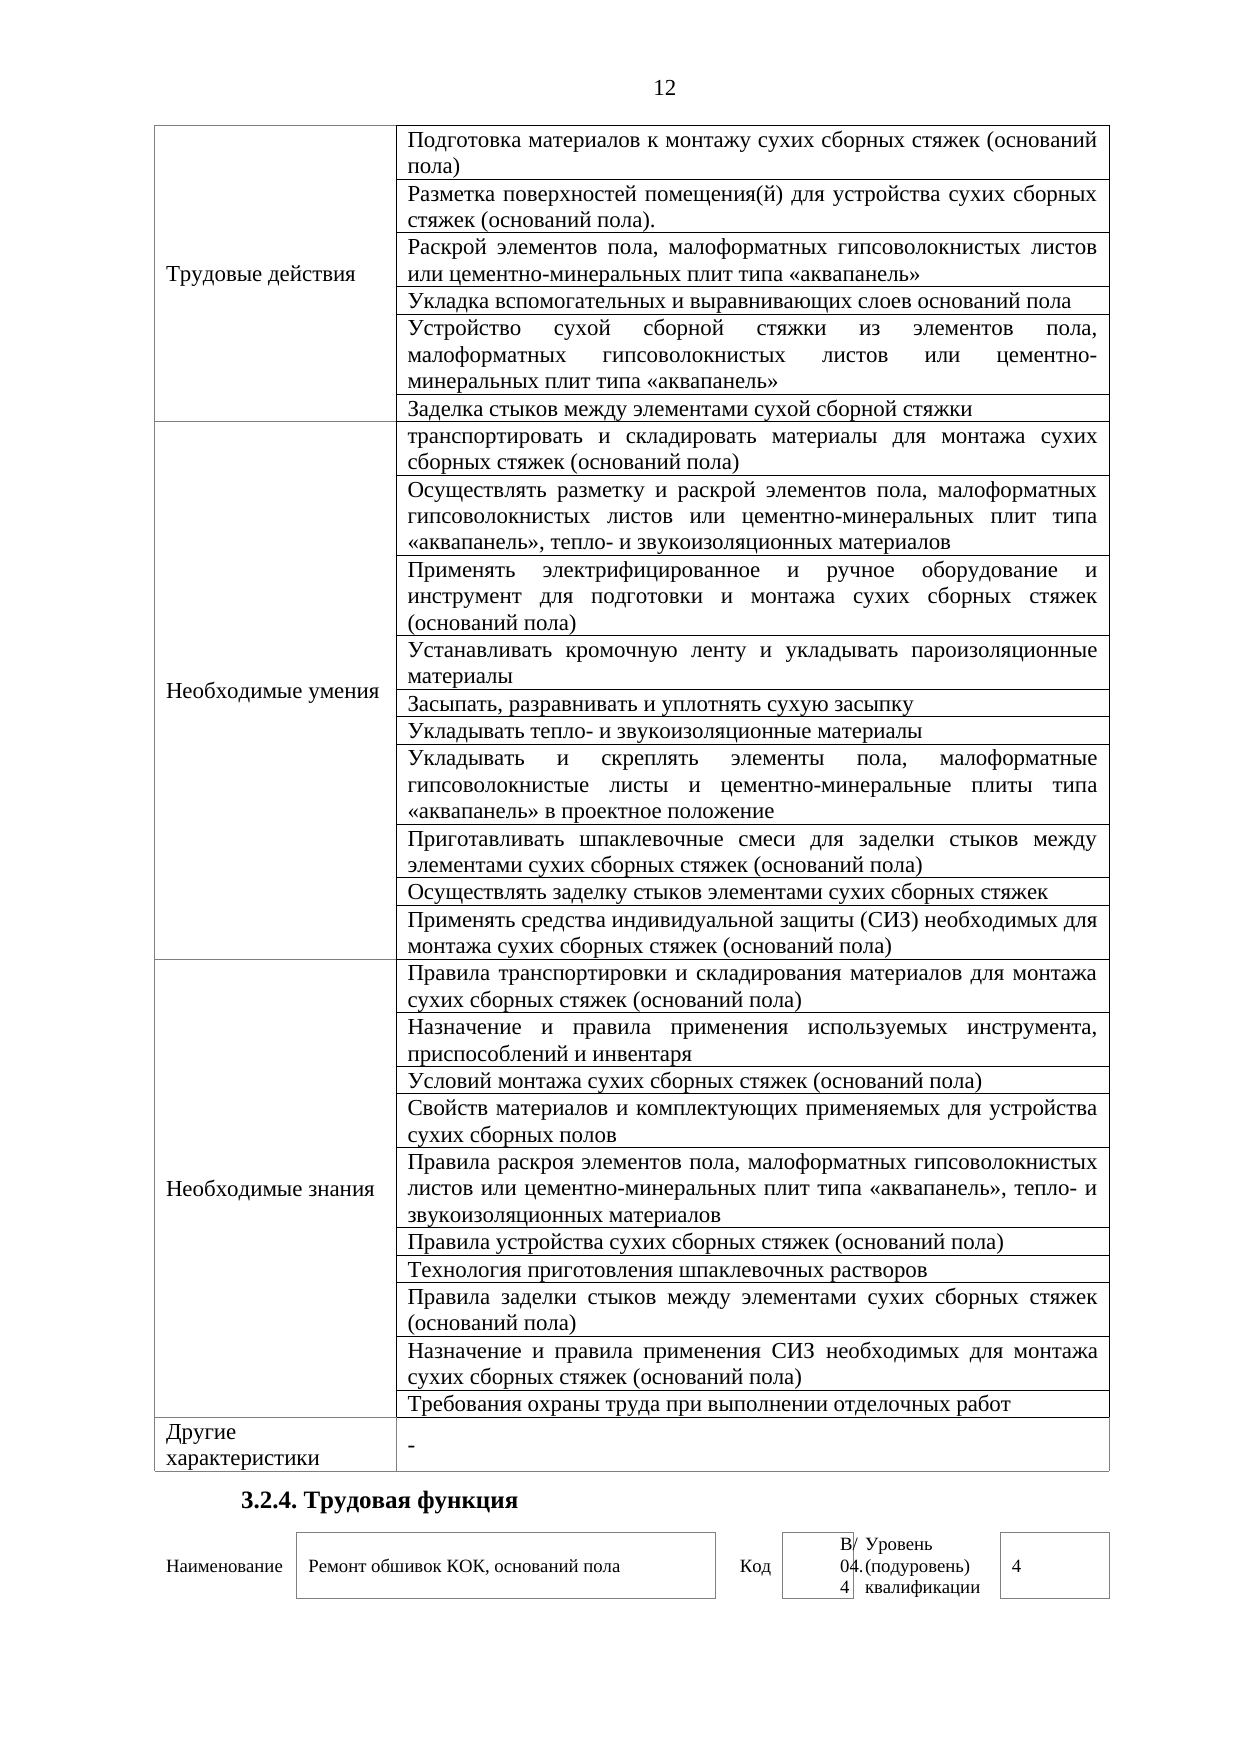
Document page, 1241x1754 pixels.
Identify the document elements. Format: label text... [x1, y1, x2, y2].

table_cell Свойств материалов и комплектующих применяемых для устройства сухих сборных полов [397, 1094, 1109, 1147]
table_cell Технология приготовления шпаклевочных растворов [397, 1256, 1109, 1282]
table_cell Осуществлять разметку и раскрой элементов пола, малоформатных гипсоволокнистых листов или цементно-минеральных плит типа «аквапанель», тепло- и звукоизоляционных материалов [397, 476, 1109, 555]
table_cell Правила раскроя элементов пола, малоформатных гипсоволокнистых листов или цементно-минеральных плит типа «аквапанель», тепло- и звукоизоляционных материалов [397, 1148, 1109, 1227]
table_cell Устанавливать кромочную ленту и укладывать пароизоляционные материалы [397, 636, 1109, 689]
table_cell 3.2.4. Трудовая функция [155, 1472, 1109, 1532]
table_cell Требования охраны труда при выполнении отделочных работ [397, 1391, 1109, 1417]
table_cell Приготавливать шпаклевочные смеси для заделки стыков между элементами сухих сборных стяжек (оснований пола) [397, 825, 1109, 877]
table_cell B/04.4 [783, 1533, 853, 1598]
table_cell - [397, 1418, 1109, 1471]
table_cell Укладка вспомогательных и выравнивающих слоев оснований пола [397, 287, 1109, 313]
table_cell Разметка поверхностей помещения(й) для устройства сухих сборных стяжек (оснований пола). [397, 180, 1109, 232]
table_cell Правила устройства сухих сборных стяжек (оснований пола) [397, 1228, 1109, 1254]
table_cell Применять электрифицированное и ручное оборудование и инструмент для подготовки и монтажа сухих сборных стяжек (оснований пола) [397, 556, 1109, 635]
table_cell Засыпать, разравнивать и уплотнять сухую засыпку [397, 690, 1109, 716]
table_cell транспортировать и складировать материалы для монтажа сухих сборных стяжек (оснований пола) [397, 422, 1109, 475]
table_cell Правила транспортировки и складирования материалов для монтажа сухих сборных стяжек (оснований пола) [397, 960, 1109, 1012]
table_cell Заделка стыков между элементами сухой сборной стяжки [397, 395, 1109, 421]
table_cell Другие характеристики [155, 1418, 396, 1471]
table_cell Необходимые знания [155, 960, 396, 1417]
table_cell Применять средства индивидуальной защиты (СИЗ) необходимых для монтажа сухих сборных стяжек (оснований пола) [397, 906, 1109, 958]
table_cell [155, 1598, 1109, 1627]
table_cell Трудовые действия [155, 126, 396, 421]
table_cell 4 [1001, 1533, 1109, 1598]
table_cell Осуществлять заделку стыков элементами сухих сборных стяжек [397, 878, 1109, 905]
table_cell Назначение и правила применения используемых инструмента, приспособлений и инвентаря [397, 1013, 1109, 1066]
table_cell Назначение и правила применения СИЗ необходимых для монтажа сухих сборных стяжек (оснований пола) [397, 1337, 1109, 1389]
table_cell Необходимые умения [155, 422, 396, 958]
table_cell Укладывать и скреплять элементы пола, малоформатные гипсоволокнистые листы и цементно-минеральные плиты типа «аквапанель» в проектное положение [397, 745, 1109, 823]
table_cell Условий монтажа сухих сборных стяжек (оснований пола) [397, 1067, 1109, 1093]
table_cell Подготовка материалов к монтажу сухих сборных стяжек (оснований пола) [397, 126, 1109, 178]
table_cell Устройство сухой сборной стяжки из элементов пола, малоформатных гипсоволокнистых листов или цементно-минеральных плит типа «аквапанель» [397, 315, 1109, 393]
table_cell Раскрой элементов пола, малоформатных гипсоволокнистых листов или цементно-минеральных плит типа «аквапанель» [397, 233, 1109, 286]
table_cell Ремонт обшивок КОК, оснований пола [297, 1533, 715, 1598]
table_cell Укладывать тепло- и звукоизоляционные материалы [397, 717, 1109, 743]
table_cell Код [716, 1532, 782, 1598]
table_cell Уровень (подуровень) квалификации [854, 1532, 1000, 1598]
table_cell Правила заделки стыков между элементами сухих сборных стяжек (оснований пола) [397, 1283, 1109, 1336]
table_cell Наименование [155, 1532, 296, 1598]
